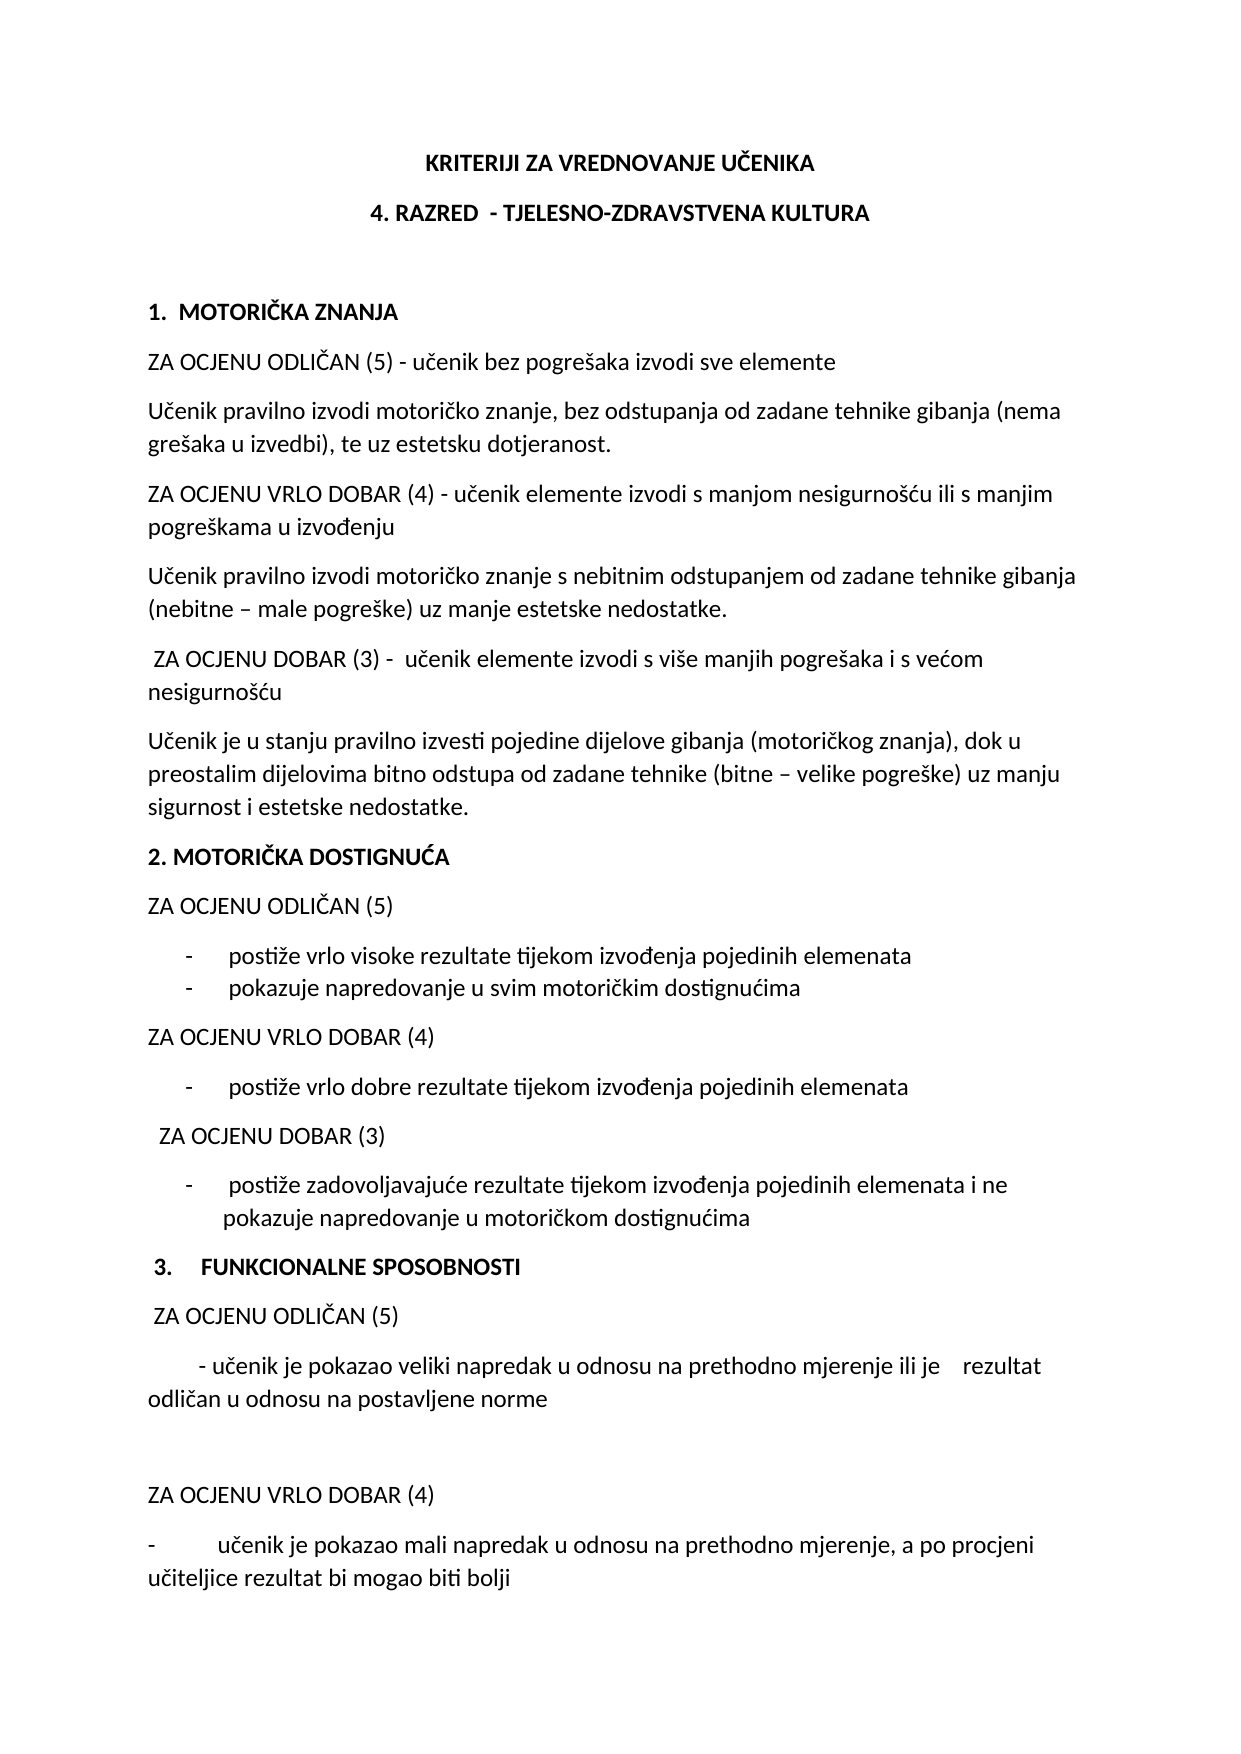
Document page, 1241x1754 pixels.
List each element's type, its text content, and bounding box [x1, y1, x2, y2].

text 3. FUNKCIONALNE SPOSOBNOSTI [148, 1251, 1093, 1281]
text Učenik pravilno izvodi motoričko znanje, bez odstupanja od zadane tehnike gibanja (nema grešaka u izvedbi), te uz estetsku dotjeranost. [148, 396, 1093, 459]
text Učenik je u stanju pravilno izvesti pojedine dijelove gibanja (motoričkog znanja), dok u preostalim dijelovima bitno odstupa od zadane tehnike (bitne – velike pogreške) uz manju sigurnost i estetske nedostatke. [148, 726, 1093, 822]
text 4. RAZRED - TJELESNO-ZDRAVSTVENA KULTURA [148, 197, 1093, 228]
text - učenik je pokazao mali napredak u odnosu na prethodno mjerenje, a po procjeni učiteljice rezultat bi mogao biti bolji [148, 1529, 1093, 1592]
text ZA OCJENU DOBAR (3) - učenik elemente izvodi s više manjih pogrešaka i s većom nesigurnošću [148, 643, 1093, 706]
list pokazuje napredovanje u svim motoričkim dostignućima [185, 972, 1093, 1003]
text Učenik pravilno izvodi motoričko znanje s nebitnim odstupanjem od zadane tehnike gibanja (nebitne – male pogreške) uz manje estetske nedostatke. [148, 561, 1093, 624]
text ZA OCJENU ODLIČAN (5) [148, 1300, 1093, 1331]
text ZA OCJENU DOBAR (3) [148, 1120, 1093, 1150]
list postiže vrlo visoke rezultate tijekom izvođenja pojedinih elemenata [185, 940, 1093, 971]
text ZA OCJENU ODLIČAN (5) [148, 891, 1093, 921]
text ZA OCJENU VRLO DOBAR (4) [148, 1479, 1093, 1510]
text 2. MOTORIČKA DOSTIGNUĆA [148, 841, 1093, 871]
text - učenik je pokazao veliki napredak u odnosu na prethodno mjerenje ili je rezultat odličan u odnosu na postavljene norme [148, 1350, 1093, 1413]
text ZA OCJENU ODLIČAN (5) - učenik bez pogrešaka izvodi sve elemente [148, 346, 1093, 376]
list postiže vrlo dobre rezultate tijekom izvođenja pojedinih elemenata [185, 1071, 1093, 1101]
text ZA OCJENU VRLO DOBAR (4) [148, 1021, 1093, 1052]
text 1. MOTORIČKA ZNANJA [148, 296, 1093, 327]
text ZA OCJENU VRLO DOBAR (4) - učenik elemente izvodi s manjom nesigurnošću ili s manjim pogreškama u izvođenju [148, 478, 1093, 541]
text KRITERIJI ZA VREDNOVANJE UČENIKA [148, 148, 1093, 178]
list postiže zadovoljavajuće rezultate tijekom izvođenja pojedinih elemenata i ne pokazuje napredovanje u motoričkom dostignućima [185, 1169, 1093, 1232]
